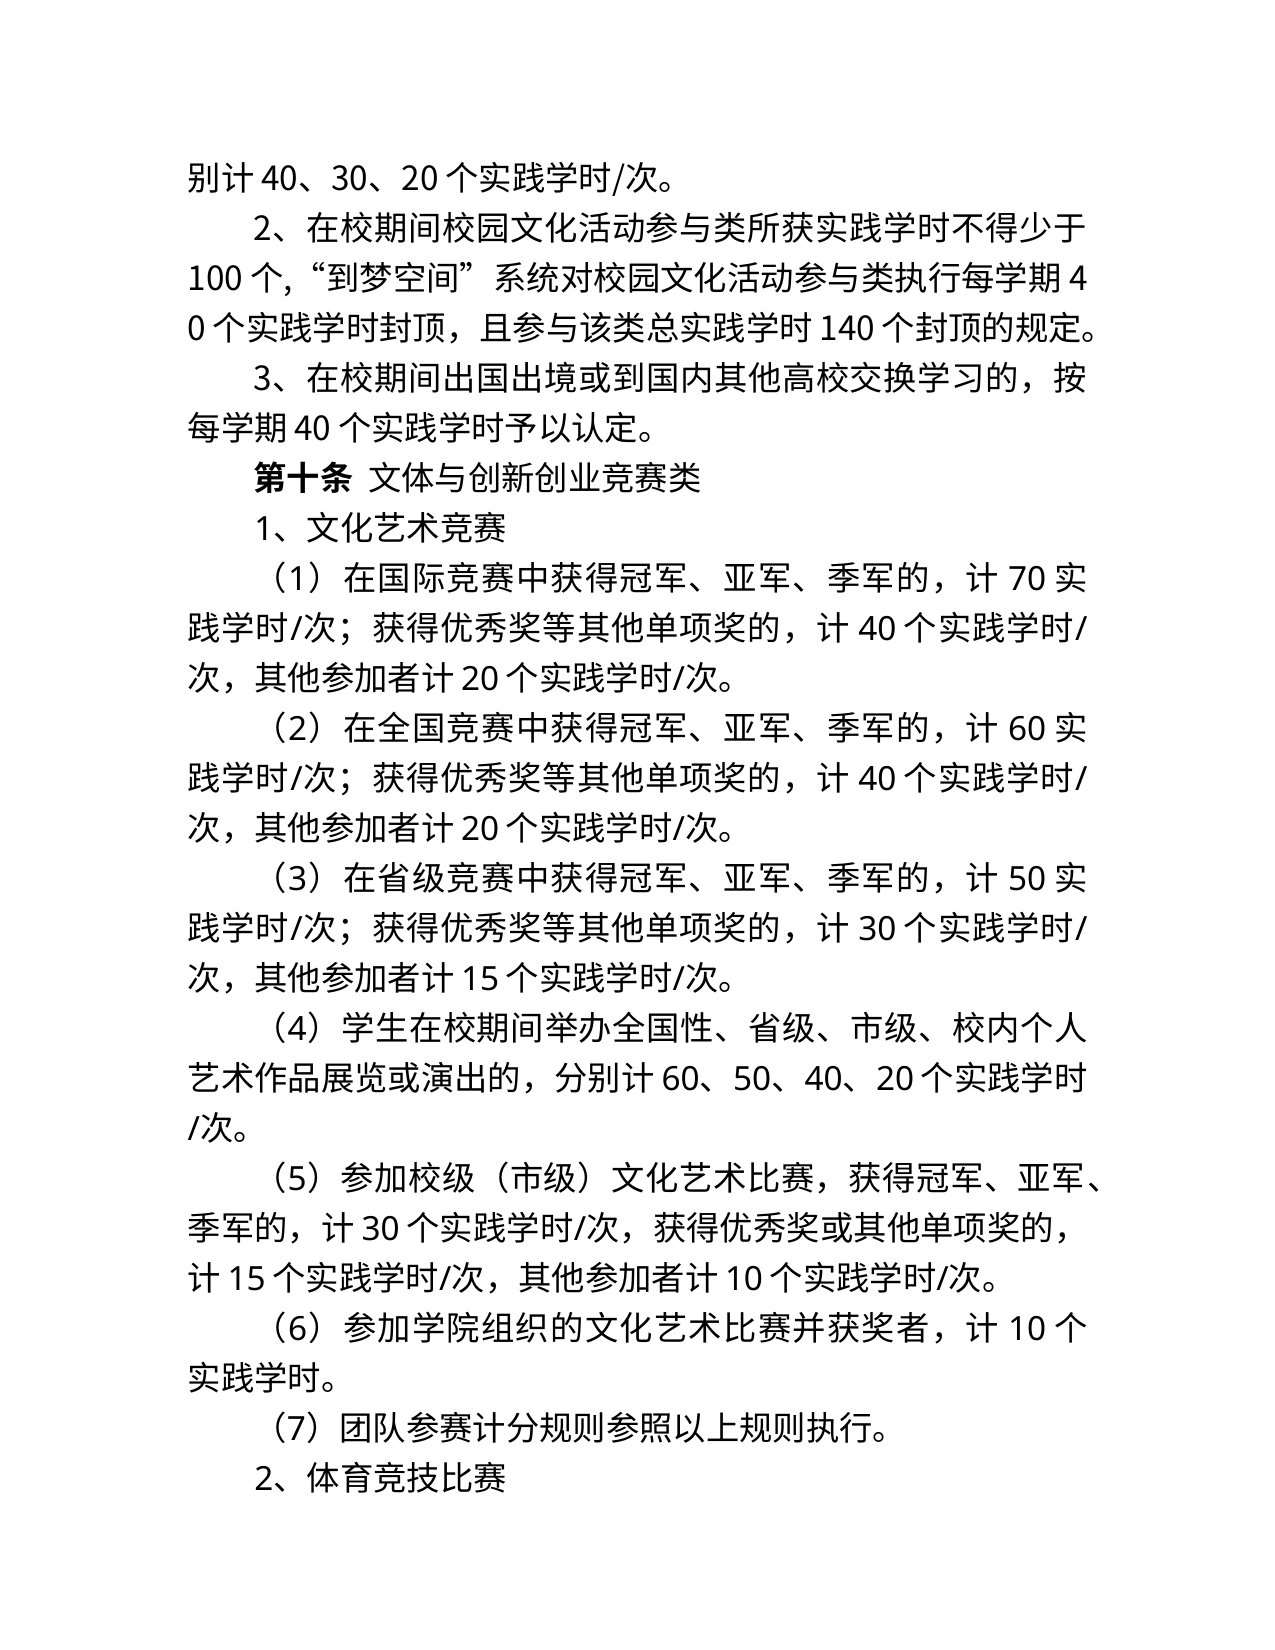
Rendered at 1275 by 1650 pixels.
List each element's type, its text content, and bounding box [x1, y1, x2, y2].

text 2、在校期间校园文化活动参与类所获实践学时不得少于100个,“到梦空间”系统对校园文化活动参与类执行每学期40个实践学时封顶，且参与该类总实践学时140个封顶的规定。 [187, 200, 1087, 350]
text 3、在校期间出国出境或到国内其他高校交换学习的，按每学期40个实践学时予以认定。 [187, 350, 1087, 450]
text （3）在省级竞赛中获得冠军、亚军、季军的，计50实践学时/次；获得优秀奖等其他单项奖的，计30个实践学时/次，其他参加者计15个实践学时/次。 [187, 850, 1087, 1000]
text （4）学生在校期间举办全国性、省级、市级、校内个人艺术作品展览或演出的，分别计60、50、40、20个实践学时/次。 [187, 1000, 1087, 1150]
text 第十条 文体与创新创业竞赛类 [187, 450, 1087, 500]
text （1）在国际竞赛中获得冠军、亚军、季军的，计70实践学时/次；获得优秀奖等其他单项奖的，计40个实践学时/次，其他参加者计20个实践学时/次。 [187, 550, 1087, 700]
text （5）参加校级（市级）文化艺术比赛，获得冠军、亚军、季军的，计30个实践学时/次，获得优秀奖或其他单项奖的，计15个实践学时/次，其他参加者计10个实践学时/次。 [187, 1150, 1087, 1300]
text （2）在全国竞赛中获得冠军、亚军、季军的，计60实践学时/次；获得优秀奖等其他单项奖的，计40个实践学时/次，其他参加者计20个实践学时/次。 [187, 700, 1087, 850]
text 1、文化艺术竞赛 [187, 500, 1087, 550]
text （6）参加学院组织的文化艺术比赛并获奖者，计10个实践学时。 [187, 1300, 1087, 1400]
text 2、体育竞技比赛 [187, 1450, 1087, 1500]
text （7）团队参赛计分规则参照以上规则执行。 [187, 1400, 1087, 1450]
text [187, 150, 1087, 200]
